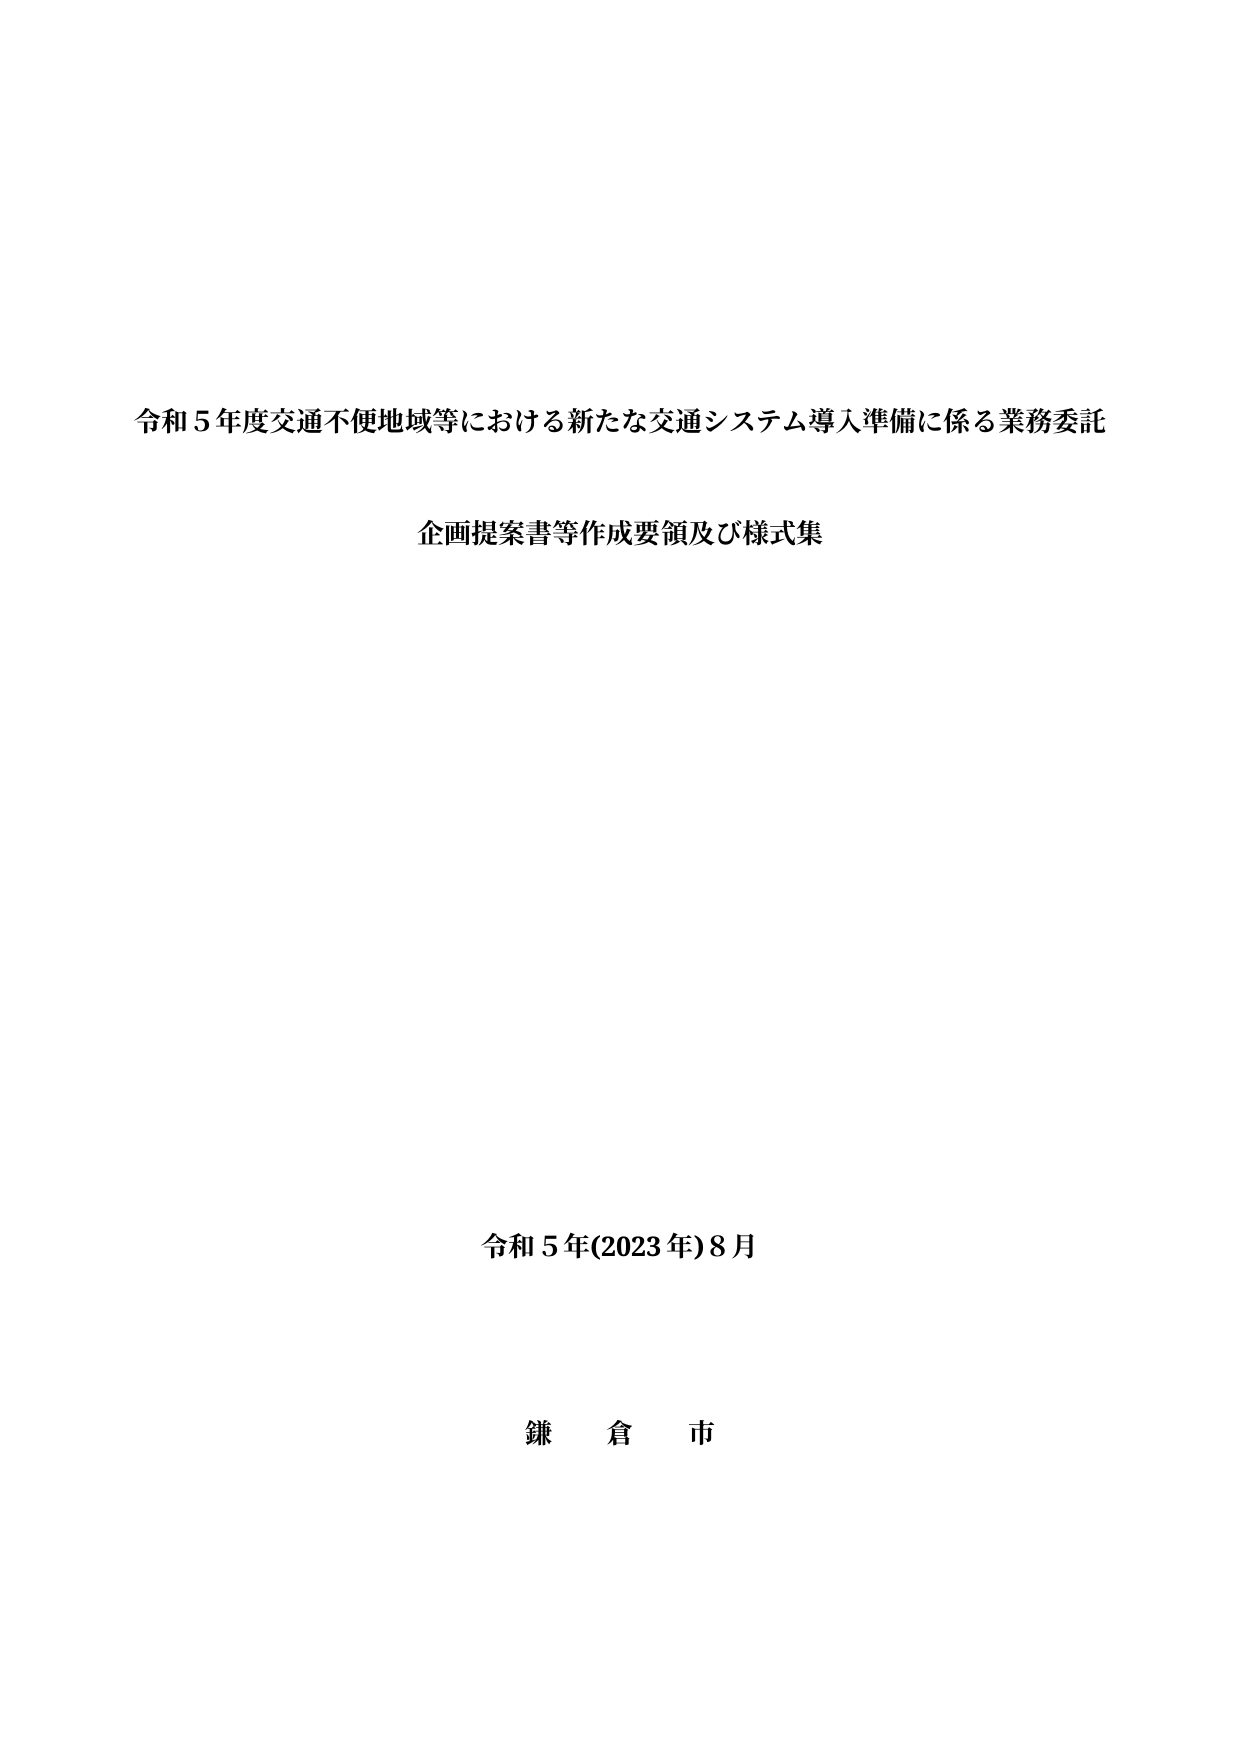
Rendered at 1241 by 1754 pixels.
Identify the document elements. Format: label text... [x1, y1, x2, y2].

text 令和５年度交通不便地域等における新たな交通システム導入準備に係る業務委託 [118, 382, 1122, 457]
text 令和５年(2023年)８月 [118, 1207, 1122, 1282]
text 鎌 倉 市 [118, 1394, 1122, 1469]
text 企画提案書等作成要領及び様式集 [118, 494, 1122, 569]
